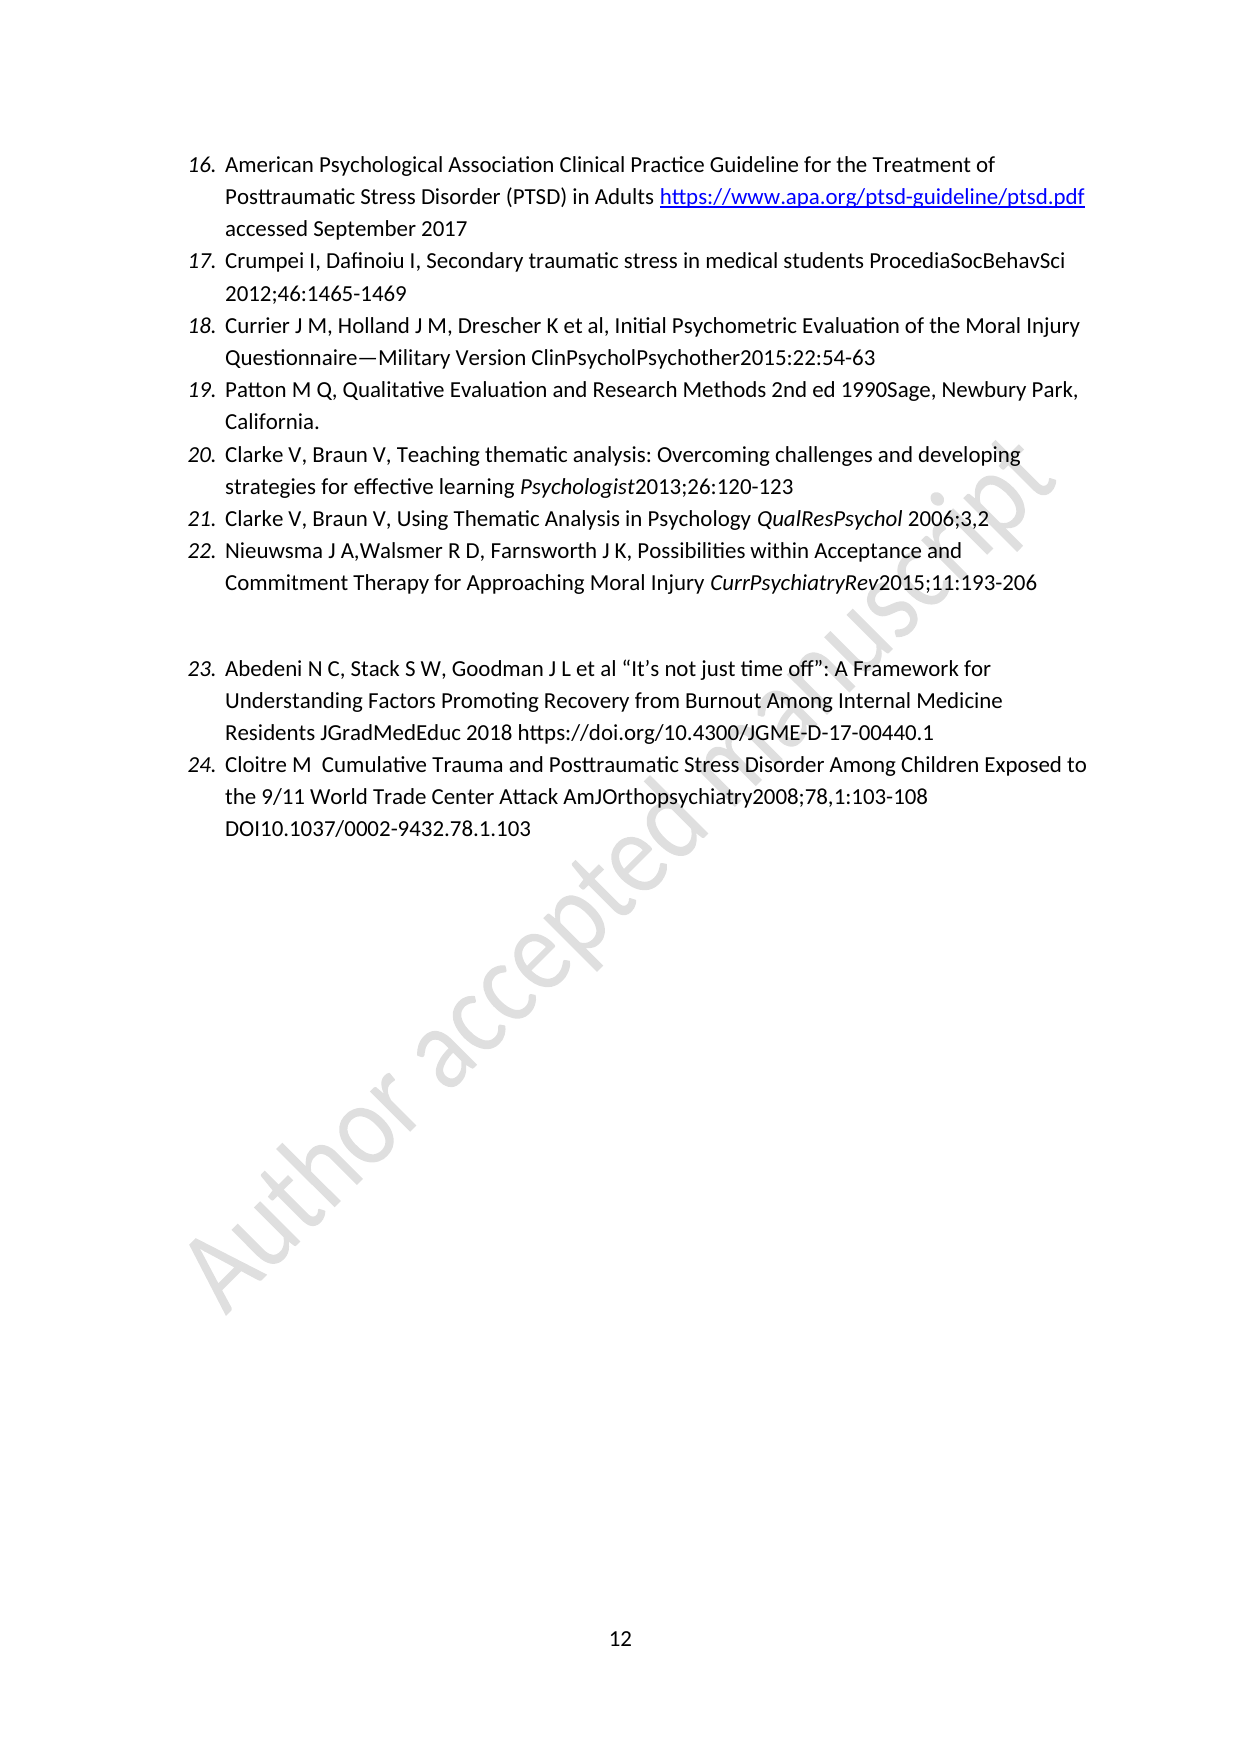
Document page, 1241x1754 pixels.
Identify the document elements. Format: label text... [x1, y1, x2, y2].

list Crumpei I, Dafinoiu I, Secondary traumatic stress in medical students ProcediaSocBehavSci 2012;46:1465-1469 [187, 247, 1090, 307]
list Nieuwsma J A,Walsmer R D, Farnsworth J K, Possibilities within Acceptance and Commitment Therapy for Approaching Moral Injury CurrPsychiatryRev2015;11:193-206 [187, 536, 1090, 596]
list Abedeni N C, Stack S W, Goodman J L et al “It’s not just time off”: A Framework for Understanding Factors Promoting Recovery from Burnout Among Internal Medicine Residents JGradMedEduc 2018 https://doi.org/10.4300/JGME-D-17-00440.1 [187, 654, 1090, 746]
list Clarke V, Braun V, Teaching thematic analysis: Overcoming challenges and developing strategies for effective learning Psychologist2013;26:120-123 [187, 440, 1090, 500]
list Cloitre M Cumulative Trauma and Posttraumatic Stress Disorder Among Children Exposed to the 9/11 World Trade Center Attack AmJOrthopsychiatry2008;78,1:103-108 DOI10.1037/0002-9432.78.1.103 [187, 750, 1090, 843]
list Currier J M, Holland J M, Drescher K et al, Initial Psychometric Evaluation of the Moral Injury Questionnaire—Military Version ClinPsycholPsychother2015:22:54-63 [187, 311, 1090, 371]
list American Psychological Association Clinical Practice Guideline for the Treatment of Posttraumatic Stress Disorder (PTSD) in Adults https://www.apa.org/ptsd-guideline/ptsd.pdf accessed September 2017 [187, 150, 1090, 242]
list Patton M Q, Qualitative Evaluation and Research Methods 2nd ed 1990Sage, Newbury Park, California. [187, 375, 1090, 436]
list Clarke V, Braun V, Using Thematic Analysis in Psychology QualResPsychol 2006;3,2 [187, 504, 1090, 532]
